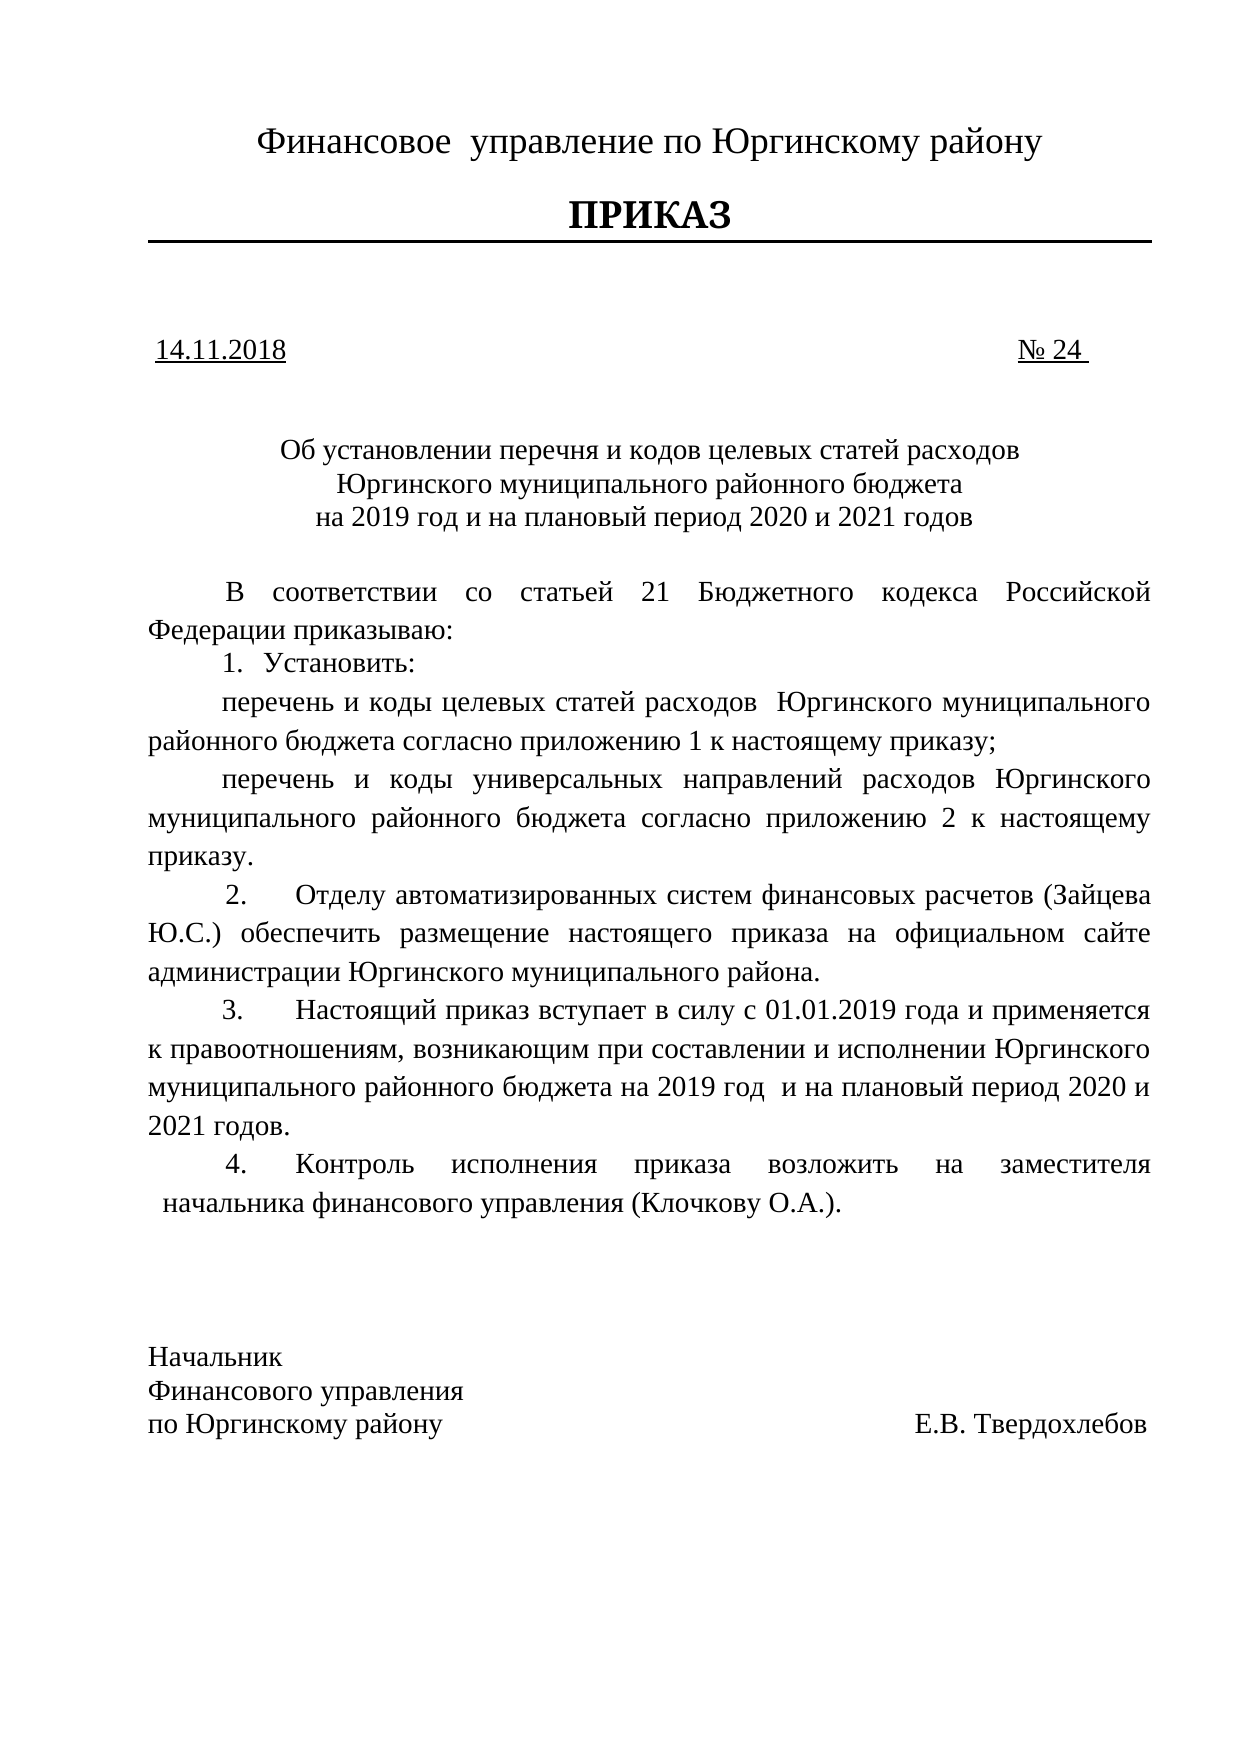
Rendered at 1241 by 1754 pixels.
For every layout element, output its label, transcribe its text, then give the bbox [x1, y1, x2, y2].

text перечень и коды целевых статей расходов Юргинского муниципального районного бюджета согласно приложению 1 к настоящему приказу; [148, 684, 1152, 756]
text по Юргинскому району Е.В. Твердохлебов [148, 1406, 1152, 1440]
text на 2019 год и на плановый период 2020 и 2021 годов [148, 499, 1152, 533]
text 14.11.2018 № 24 [148, 332, 1152, 365]
text Юргинского муниципального районного бюджета [148, 466, 1152, 499]
text Финансовое управление по Юргинскому району [148, 118, 1152, 161]
text ПРИКАЗ [148, 195, 1152, 240]
list Установить: [222, 646, 1152, 679]
text Начальник [148, 1339, 1152, 1373]
text В соответствии со статьей 21 Бюджетного кодекса Российской Федерации приказываю: [148, 571, 1152, 646]
list Настоящий приказ вступает в силу с 01.01.2019 года и применяется к правоотношениям, возникающим при составлении и исполнении Юргинского муниципального районного бюджета на 2019 год и на плановый период 2020 и 2021 годов. [148, 992, 1152, 1142]
text Финансового управления [148, 1373, 1152, 1406]
text перечень и коды универсальных направлений расходов Юргинского муниципального районного бюджета согласно приложению 2 к настоящему приказу. [148, 761, 1152, 872]
list Контроль исполнения приказа возложить на заместителя начальника финансового управления (Клочкову О.А.). [162, 1147, 1152, 1219]
text Об установлении перечня и кодов целевых статей расходов [148, 432, 1152, 466]
list Отделу автоматизированных систем финансовых расчетов (Зайцева Ю.С.) обеспечить размещение настоящего приказа на официальном сайте администрации Юргинского муниципального района. [148, 877, 1152, 987]
